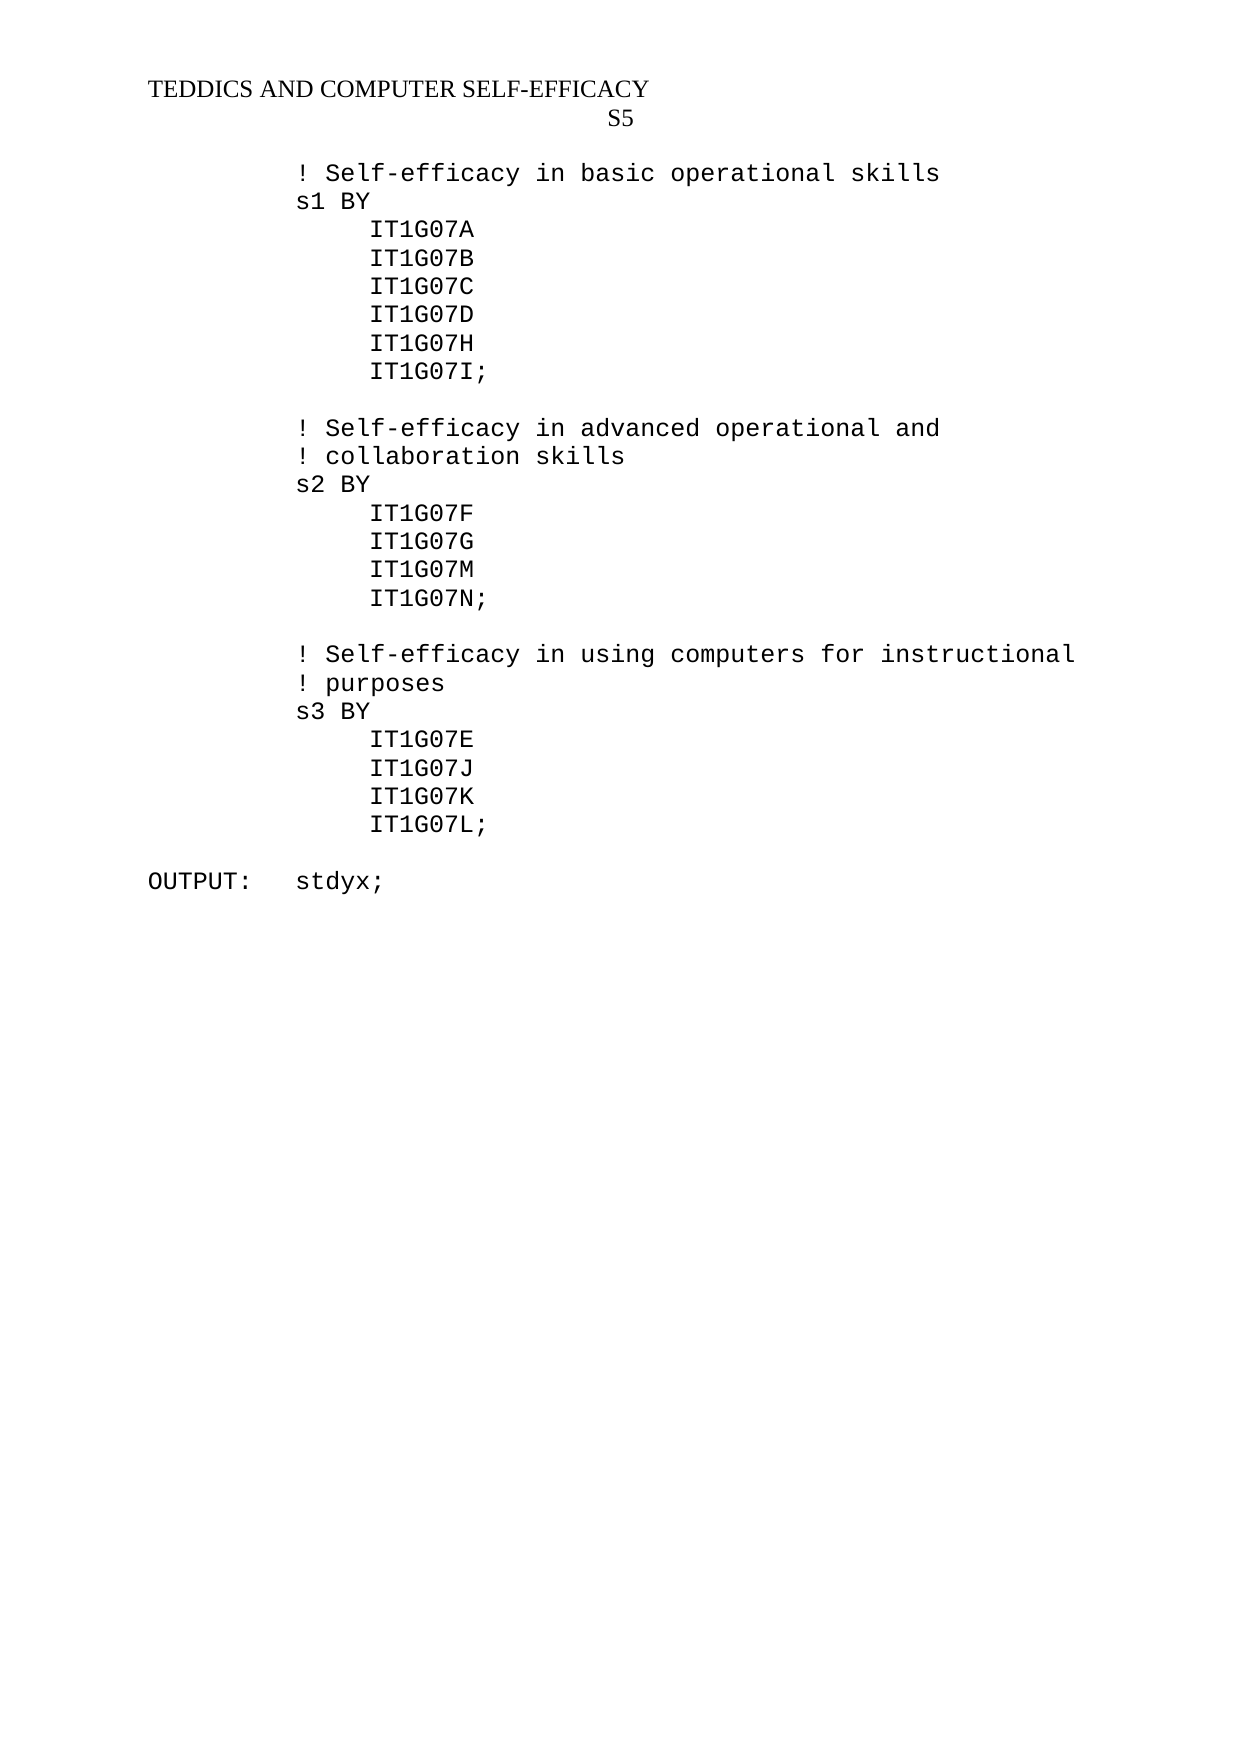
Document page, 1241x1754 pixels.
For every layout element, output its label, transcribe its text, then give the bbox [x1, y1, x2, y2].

text IT1G07L; [148, 812, 1092, 840]
text IT1G07J [148, 755, 1092, 783]
text IT1G07H [148, 330, 1092, 358]
text IT1G07M [148, 557, 1092, 585]
text IT1G07A [148, 217, 1092, 245]
text IT1G07D [148, 302, 1092, 330]
text ! purposes [221, 670, 1092, 698]
text IT1G07K [148, 783, 1092, 812]
text ! Self-efficacy in basic operational skills [221, 160, 1092, 188]
text s2 BY [148, 472, 1092, 500]
text IT1G07N; [148, 585, 1092, 613]
text IT1G07F [148, 500, 1092, 528]
text ! collaboration skills [221, 443, 1092, 472]
text IT1G07G [148, 528, 1092, 557]
text ! Self-efficacy in using computers for instructional [221, 642, 1092, 670]
text s1 BY [221, 188, 1092, 217]
text OUTPUT: stdyx; [148, 868, 1092, 897]
text IT1G07C [148, 273, 1092, 302]
text IT1G07E [148, 727, 1092, 755]
text s3 BY [221, 698, 1092, 727]
text IT1G07B [148, 245, 1092, 273]
text IT1G07I; [148, 358, 1092, 387]
text ! Self-efficacy in advanced operational and [221, 415, 1092, 443]
